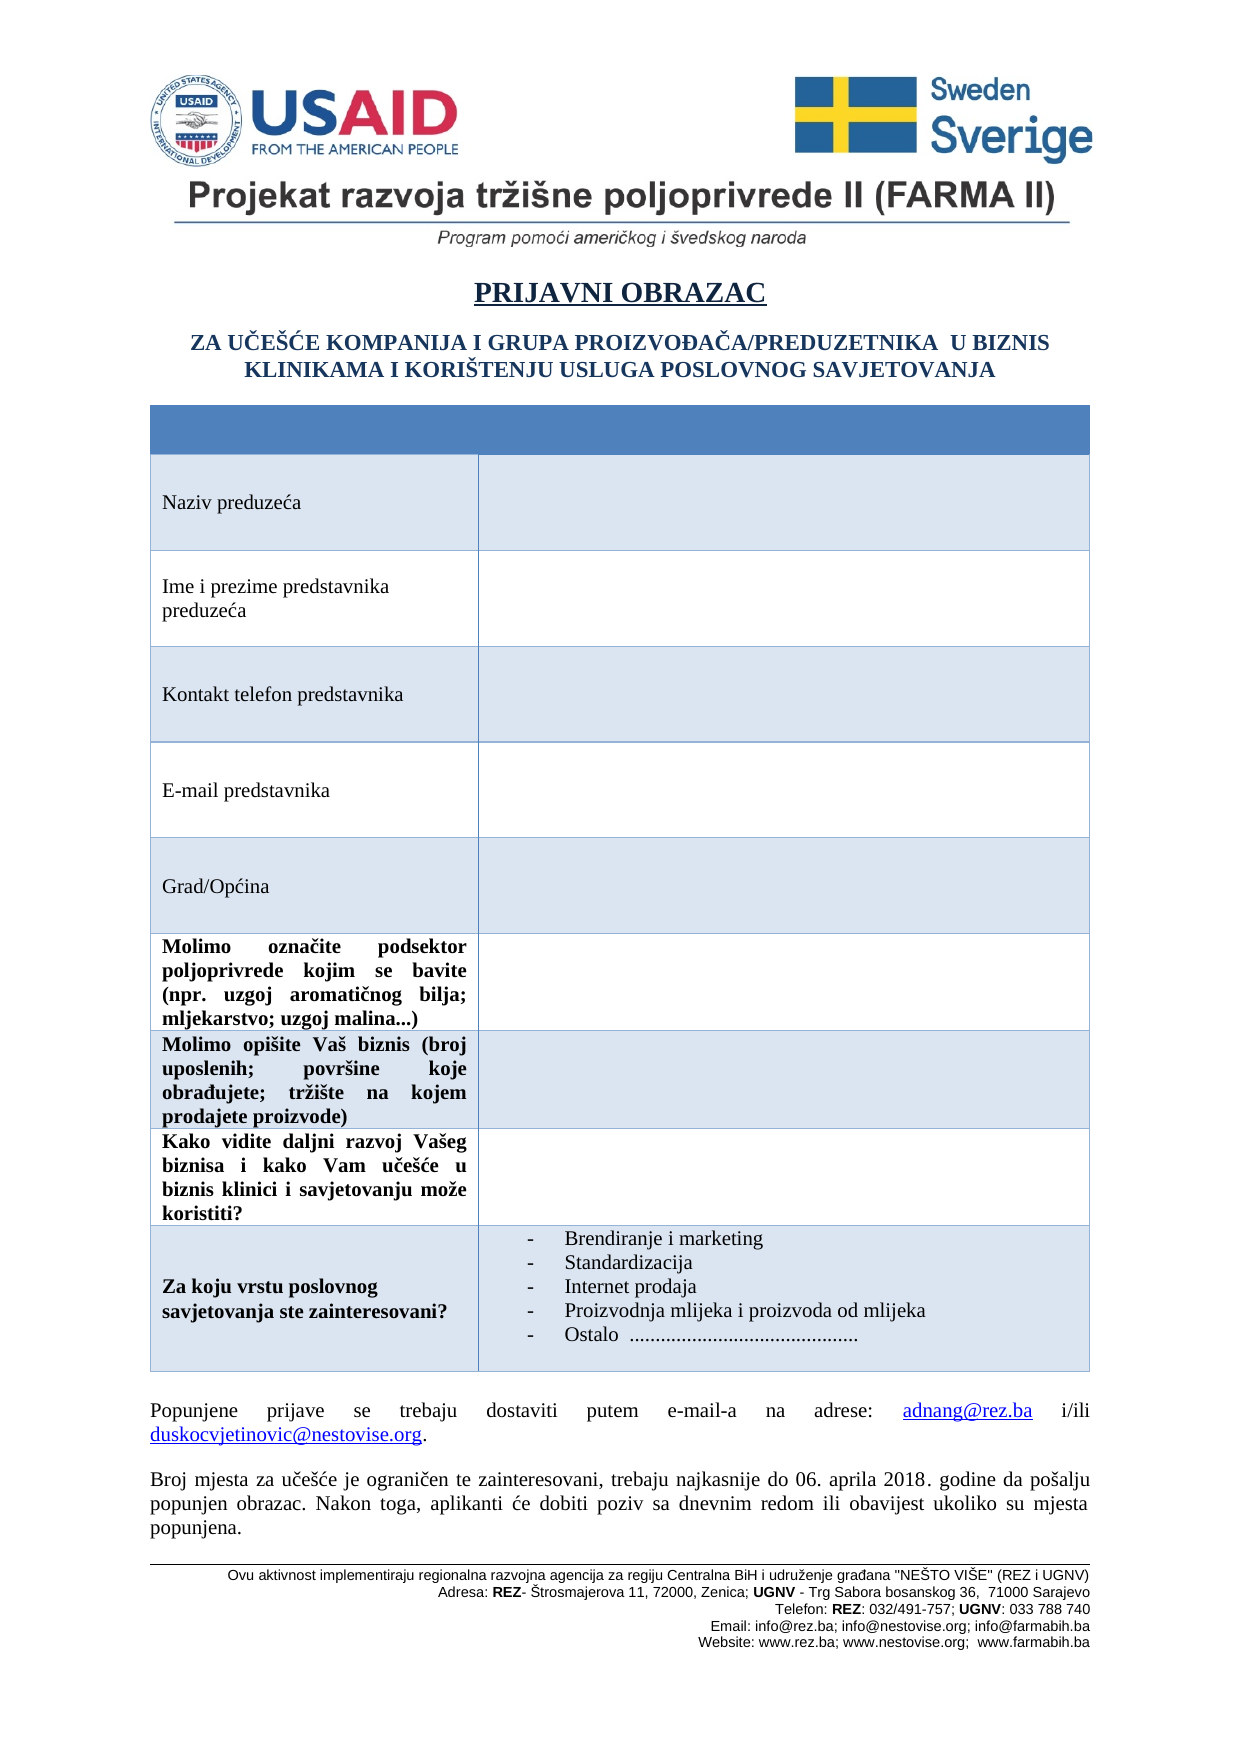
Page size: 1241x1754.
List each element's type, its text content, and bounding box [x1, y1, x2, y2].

table_cell Kontakt telefon predstavnika [151, 647, 478, 741]
table_header [151, 406, 478, 454]
table_cell Kako vidite daljni razvoj Vašeg biznisa i kako Vam učešće u biznis klinici i savjetovanju može koristiti? [151, 1129, 478, 1225]
table_cell [479, 1129, 1089, 1225]
text ZA UČEŠĆE KOMPANIJA I GRUPA PROIZVOĐAČA/PREDUZETNIKA U BIZNIS KLINIKAMA I KORIŠTENJU USLUGA POSLOVNOG SAVJETOVANJA [150, 329, 1090, 382]
text PRIJAVNI OBRAZAC [150, 275, 1090, 308]
table_header [479, 406, 1089, 454]
table_cell [479, 1031, 1089, 1128]
table_cell Molimo opišite Vaš biznis (broj uposlenih; površine koje obrađujete; tržište na kojem prodajete proizvode) [151, 1031, 478, 1128]
table_cell [479, 647, 1089, 741]
table_cell Ime i prezime predstavnika preduzeća [151, 551, 478, 646]
text Broj mjesta za učešće je ograničen te zainteresovani, trebaju najkasnije do 06. aprila 2018. godine da pošalju popunjen obrazac. Nakon toga, aplikanti će dobiti poziv sa dnevnim redom ili obavijest ukoliko su mjesta popunjena. [150, 1467, 1090, 1539]
table_cell Grad/Općina [151, 838, 478, 933]
text Popunjene prijave se trebaju dostaviti putem e-mail-a na adrese: adnang@rez.ba i/ili duskocvjetinovic@nestovise.org. [150, 1398, 1090, 1446]
picture [150, 75, 1093, 247]
table_cell Naziv preduzeća [151, 455, 478, 550]
table_cell [479, 455, 1089, 550]
table_cell [479, 934, 1089, 1030]
table_cell E-mail predstavnika [151, 743, 478, 837]
table_cell Za koju vrstu poslovnog savjetovanja ste zainteresovani? [151, 1226, 478, 1371]
table_cell [479, 838, 1089, 933]
table_cell [479, 743, 1089, 837]
table_cell [479, 551, 1089, 646]
table_cell Brendiranje i marketing Standardizacija Internet prodaja Proizvodnja mlijeka i proizvoda od mlijeka Ostalo ............................................ [479, 1226, 1089, 1371]
table_cell Molimo označite podsektor poljoprivrede kojim se bavite (npr. uzgoj aromatičnog bilja; mljekarstvo; uzgoj malina...) [151, 934, 478, 1030]
